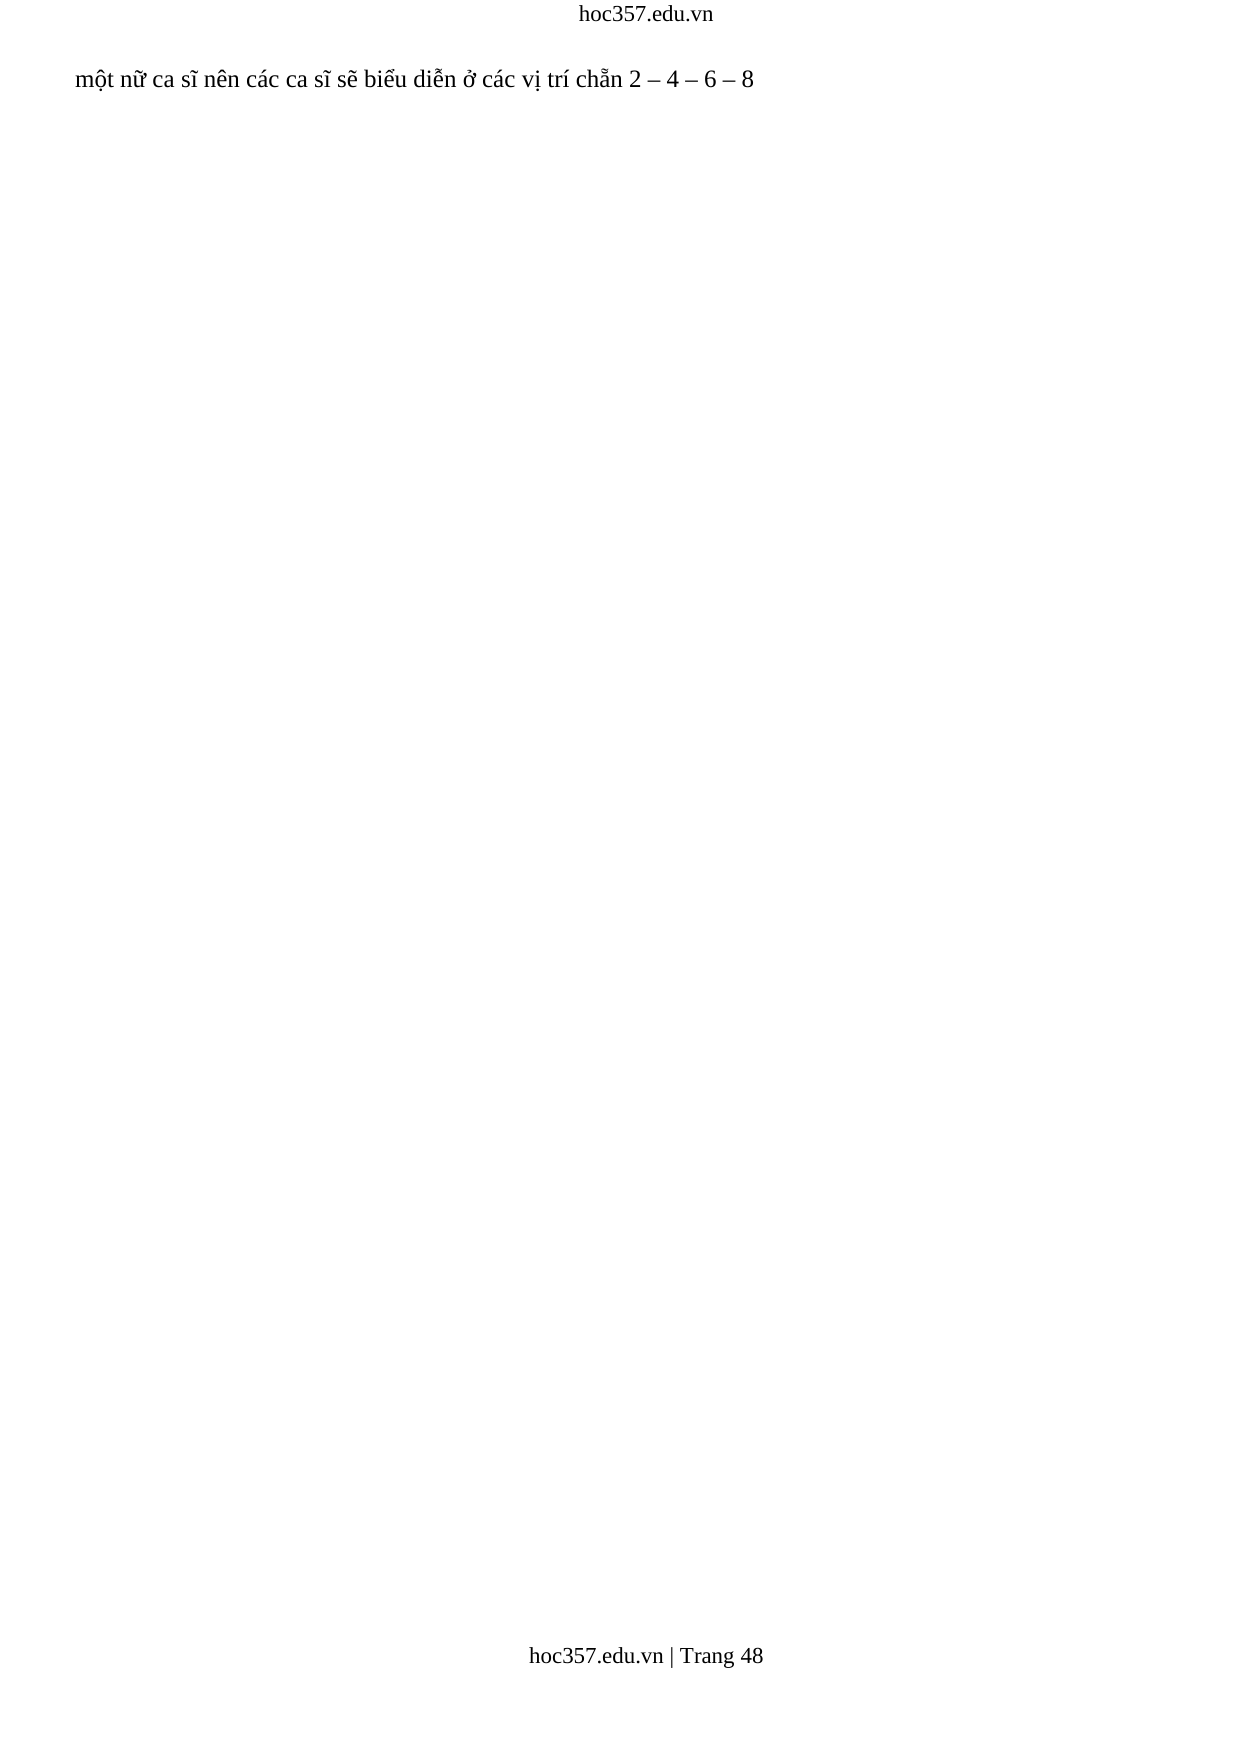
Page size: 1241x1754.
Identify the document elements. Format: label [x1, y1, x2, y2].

text [75, 64, 1157, 93]
